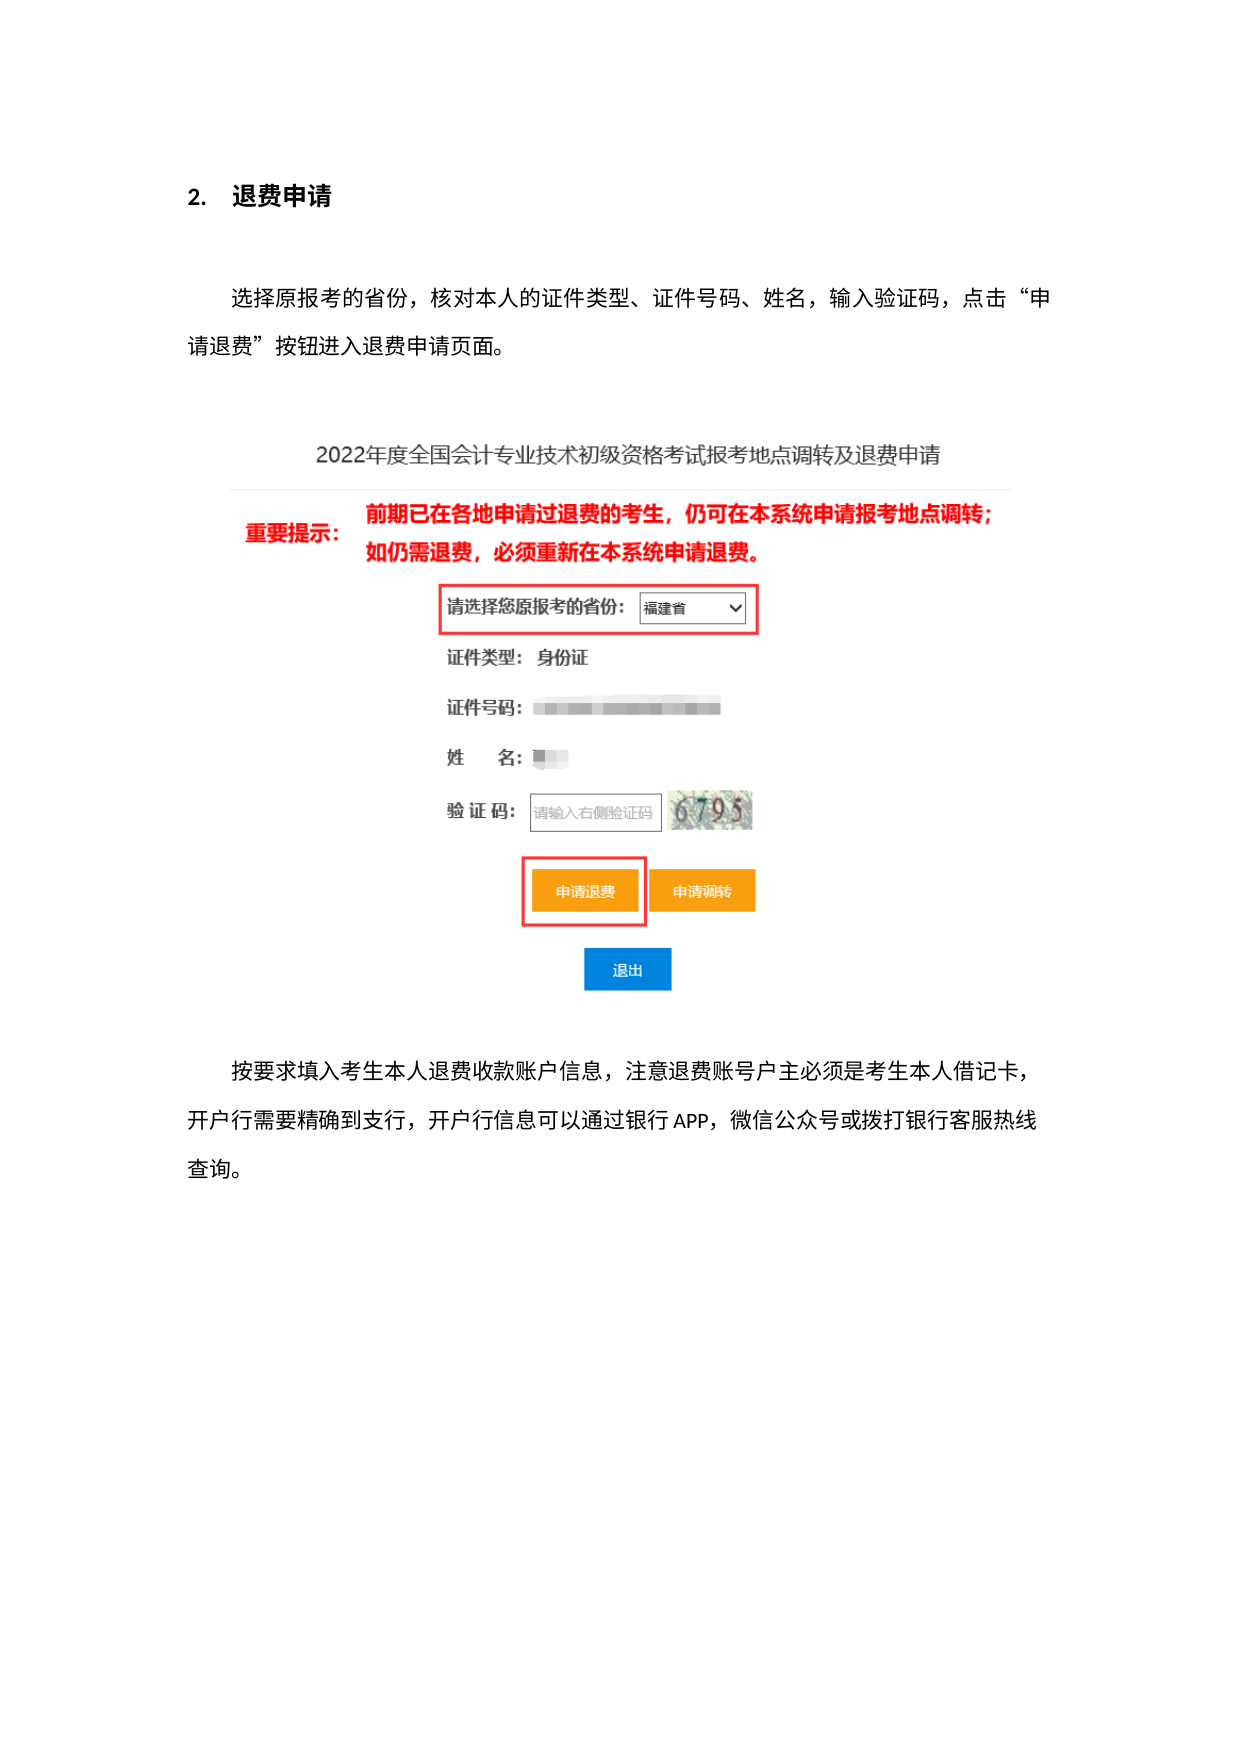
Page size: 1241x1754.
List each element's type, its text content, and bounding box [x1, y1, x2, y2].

text 选择原报考的省份，核对本人的证件类型、证件号码、姓名，输入验证码，点击“申请退费”按钮进入退费申请页面。 [187, 280, 1053, 361]
subtitle 退费申请 [187, 162, 1053, 227]
picture [229, 423, 1011, 1014]
text 按要求填入考生本人退费收款账户信息，注意退费账号户主必须是考生本人借记卡，开户行需要精确到支行，开户行信息可以通过银行APP，微信公众号或拨打银行客服热线查询。 [187, 1054, 1053, 1184]
